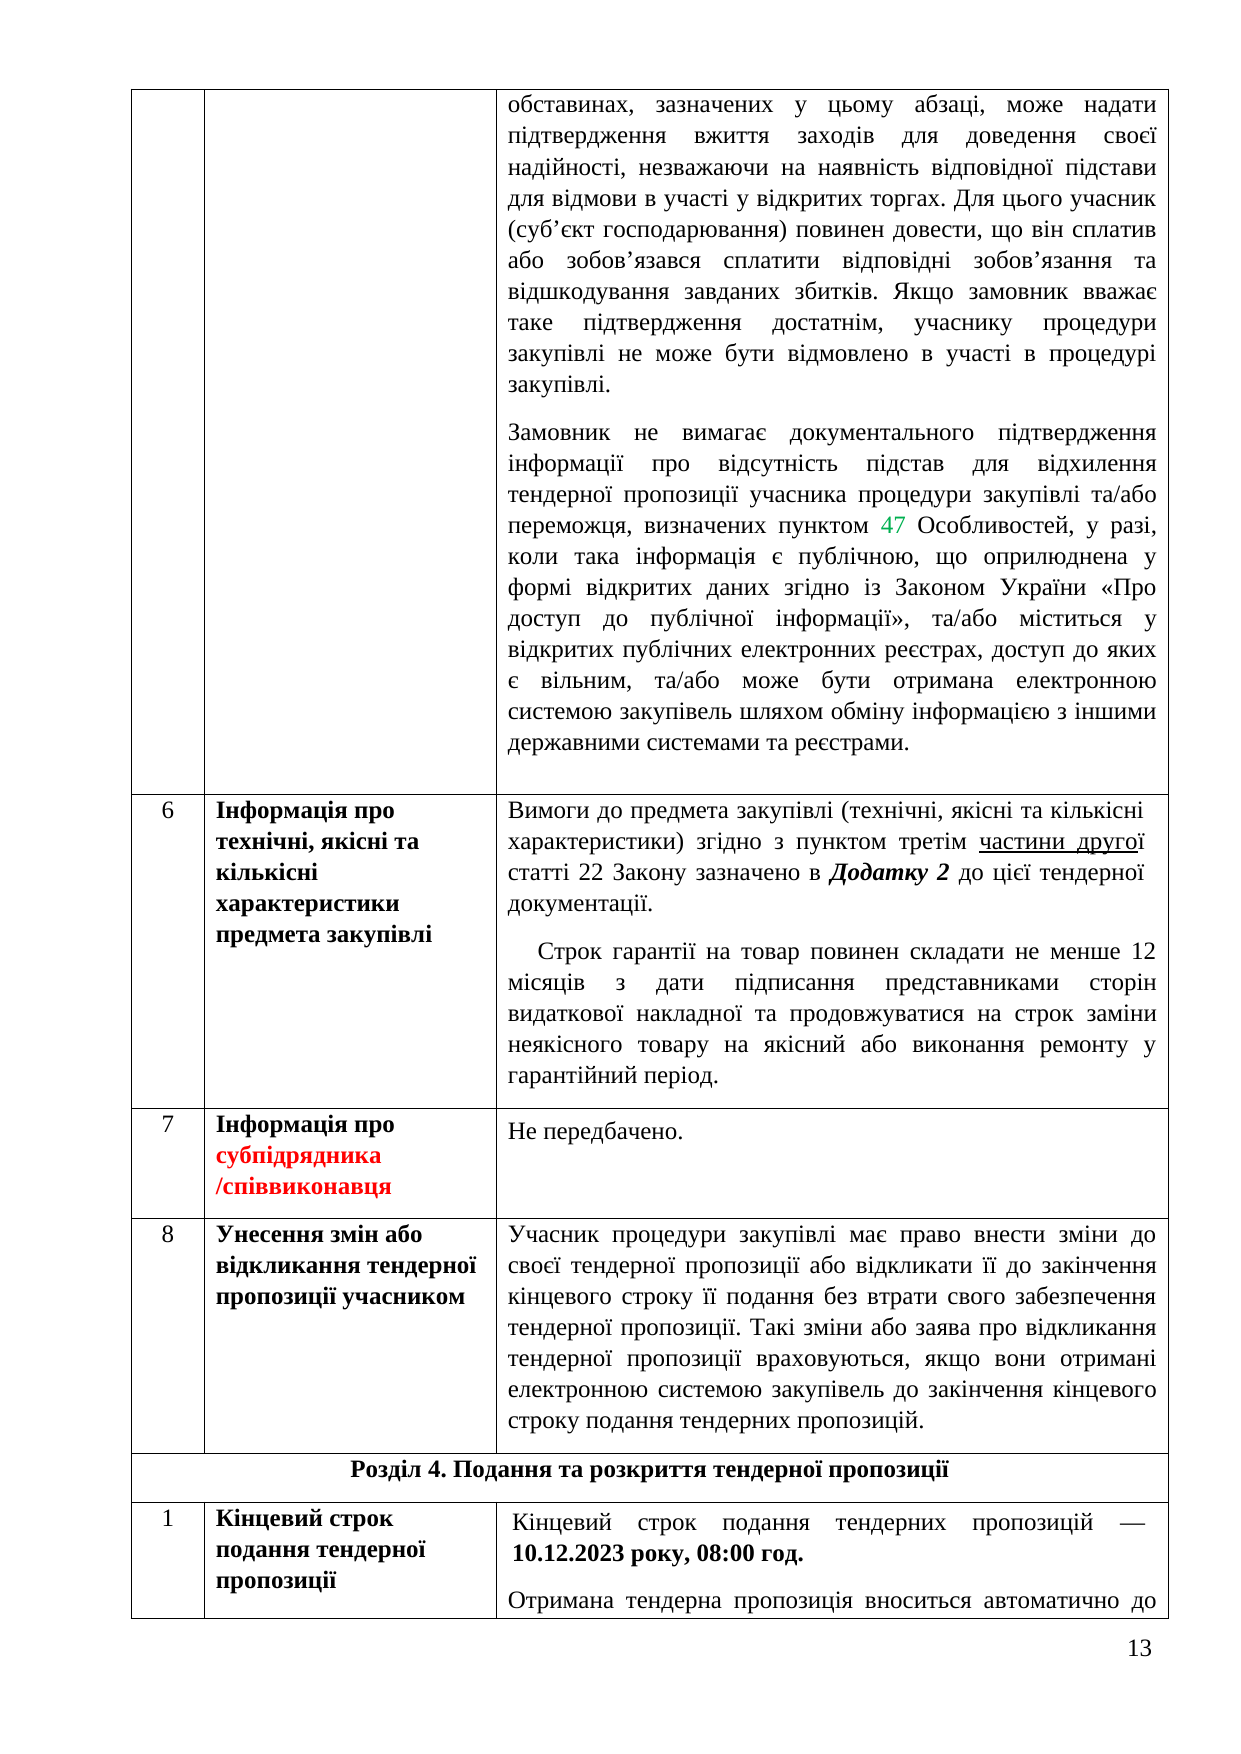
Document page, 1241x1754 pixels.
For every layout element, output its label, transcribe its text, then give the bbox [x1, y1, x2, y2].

table_cell 1 [132, 1503, 204, 1618]
table_cell 6 [132, 795, 204, 1108]
table_cell Розділ 4. Подання та розкриття тендерної пропозиції [132, 1454, 1168, 1502]
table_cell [205, 1503, 496, 1618]
table_cell Унесення змін або відкликання тендерної пропозиції учасником [205, 1219, 496, 1453]
table_cell Не передбачено. [497, 1109, 1168, 1218]
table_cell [205, 90, 496, 794]
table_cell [497, 1503, 1168, 1618]
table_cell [497, 90, 1168, 794]
table_cell 5 [132, 90, 204, 794]
table_cell 8 [132, 1219, 204, 1453]
table_cell Інформація про технічні, якісні та кількісні характеристики предмета закупівлі [205, 795, 496, 1108]
table_cell Вимоги до предмета закупівлі (технічні, якісні та кількісні характеристики) згідно з пунктом третім частини другої статті 22 Закону зазначено в Додатку 2 до цієї тендерної документації. Строк гарантії на товар повинен складати не менше 12 місяців з дати підписання представниками сторін видаткової накладної та продовжуватися на строк заміни неякісного товару на якісний або виконання ремонту у гарантійний період. [497, 795, 1168, 1108]
table_cell Учасник процедури закупівлі має право внести зміни до своєї тендерної пропозиції або відкликати її до закінчення кінцевого строку її подання без втрати свого забезпечення тендерної пропозиції. Такі зміни або заява про відкликання тендерної пропозиції враховуються, якщо вони отримані електронною системою закупівель до закінчення кінцевого строку подання тендерних пропозицій. [497, 1219, 1168, 1453]
table_cell Інформація про субпідрядника /співвиконавця [205, 1109, 496, 1218]
table_cell 7 [132, 1109, 204, 1218]
